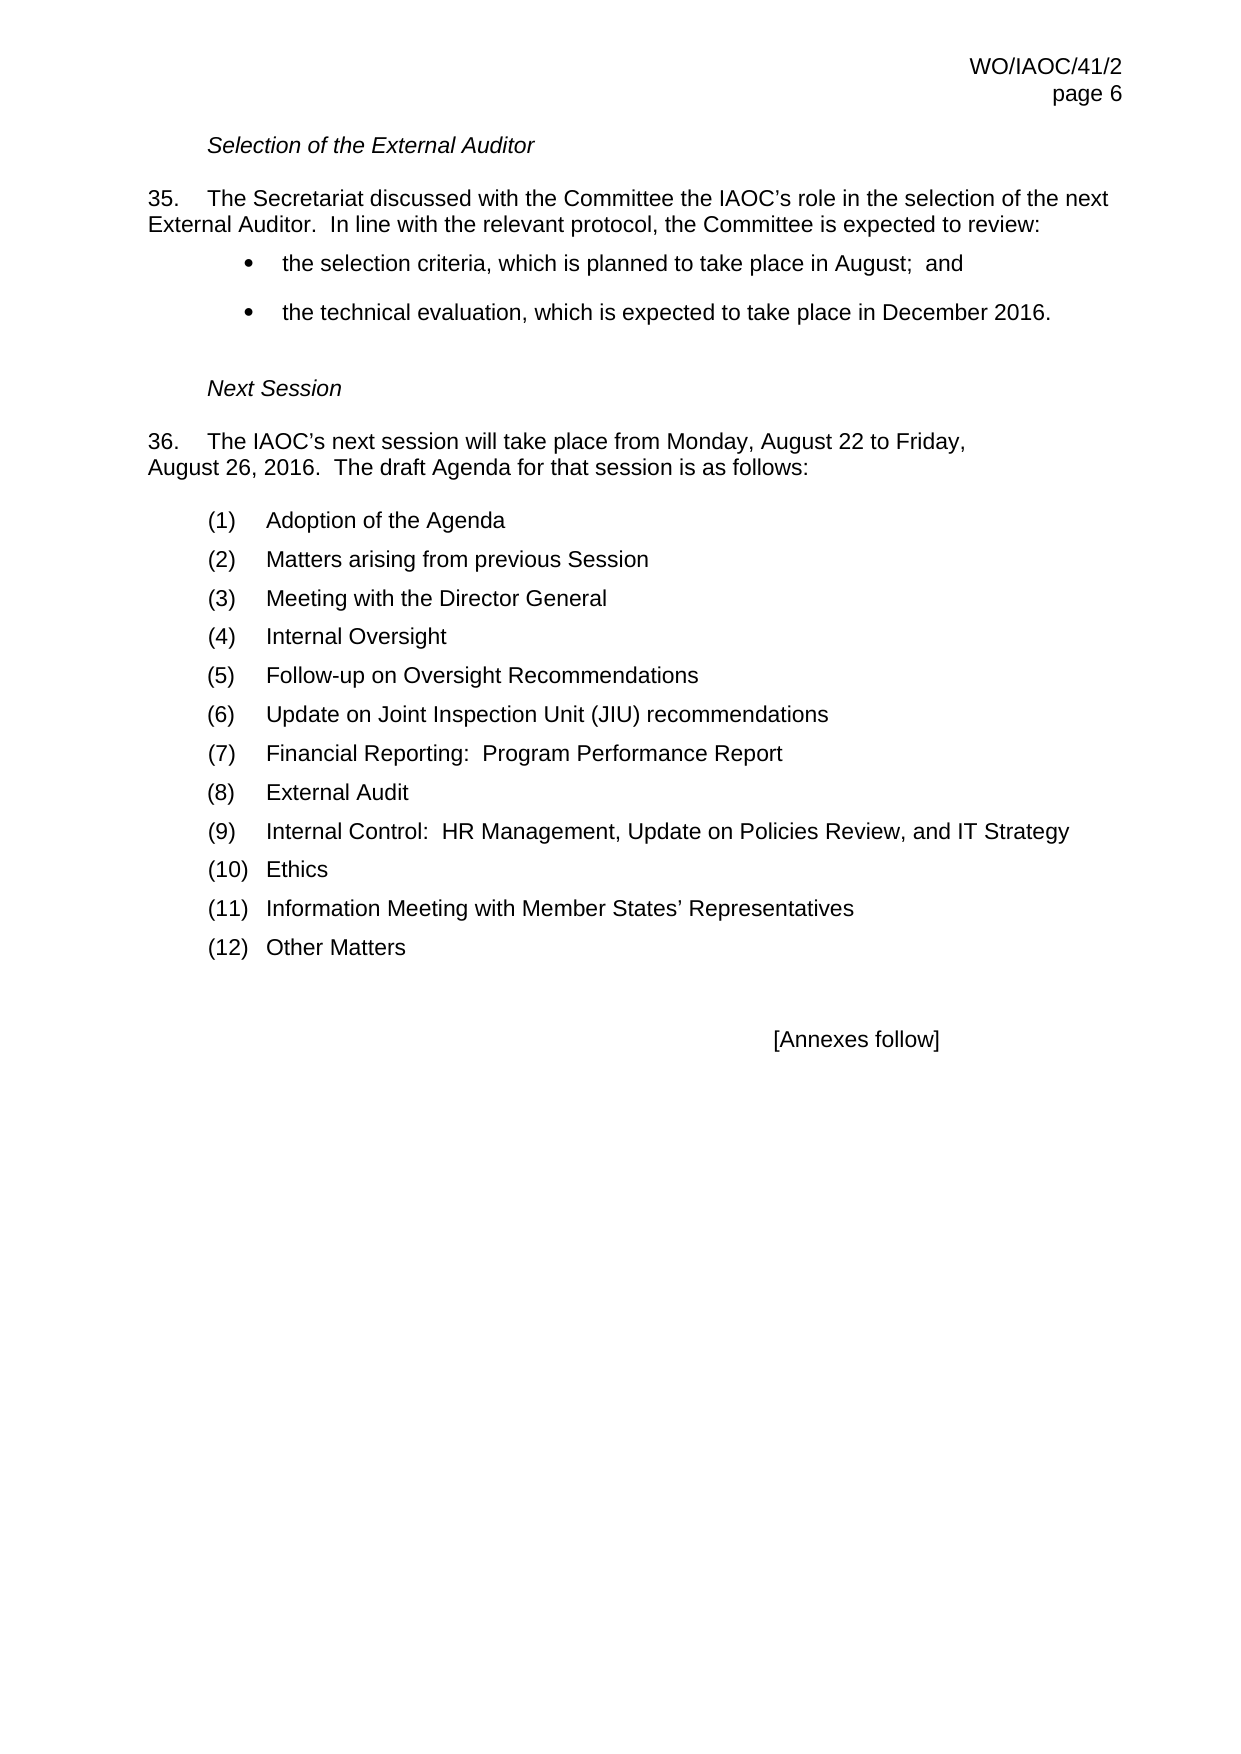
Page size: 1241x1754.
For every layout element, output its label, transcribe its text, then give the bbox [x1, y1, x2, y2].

list the technical evaluation, which is expected to take place in December 2016. [244, 299, 1122, 326]
text [Annexes follow] [591, 1026, 1122, 1052]
list Update on Joint Inspection Unit (JIU) recommendations [207, 701, 1122, 727]
list Internal Control: HR Management, Update on Policies Review, and IT Strategy [208, 818, 1122, 844]
list External Audit [207, 779, 1122, 805]
list The Secretariat discussed with the Committee the IAOC’s role in the selection of the next External Auditor. In line with the relevant protocol, the Committee is expected to review: [148, 185, 1122, 238]
list The IAOC’s next session will take place from Monday, August 22 to Friday, August 26, 2016. The draft Agenda for that session is as follows: [148, 428, 1122, 480]
list Meeting with the Director General [208, 584, 1122, 611]
list Selection of the External Auditor [148, 132, 1122, 158]
list the selection criteria, which is planned to take place in August; and [244, 250, 1122, 276]
list Adoption of the Agenda [208, 507, 1122, 533]
list Financial Reporting: Program Performance Report [208, 740, 1122, 766]
list Information Meeting with Member States’ Representatives [208, 895, 1122, 922]
list Matters arising from previous Session [208, 546, 1122, 572]
list Other Matters [208, 934, 1122, 961]
list Ethics [208, 856, 1122, 883]
list Next Session [154, 375, 1122, 401]
list Internal Oversight [208, 623, 1122, 650]
list Follow-up on Oversight Recommendations [207, 662, 1122, 688]
